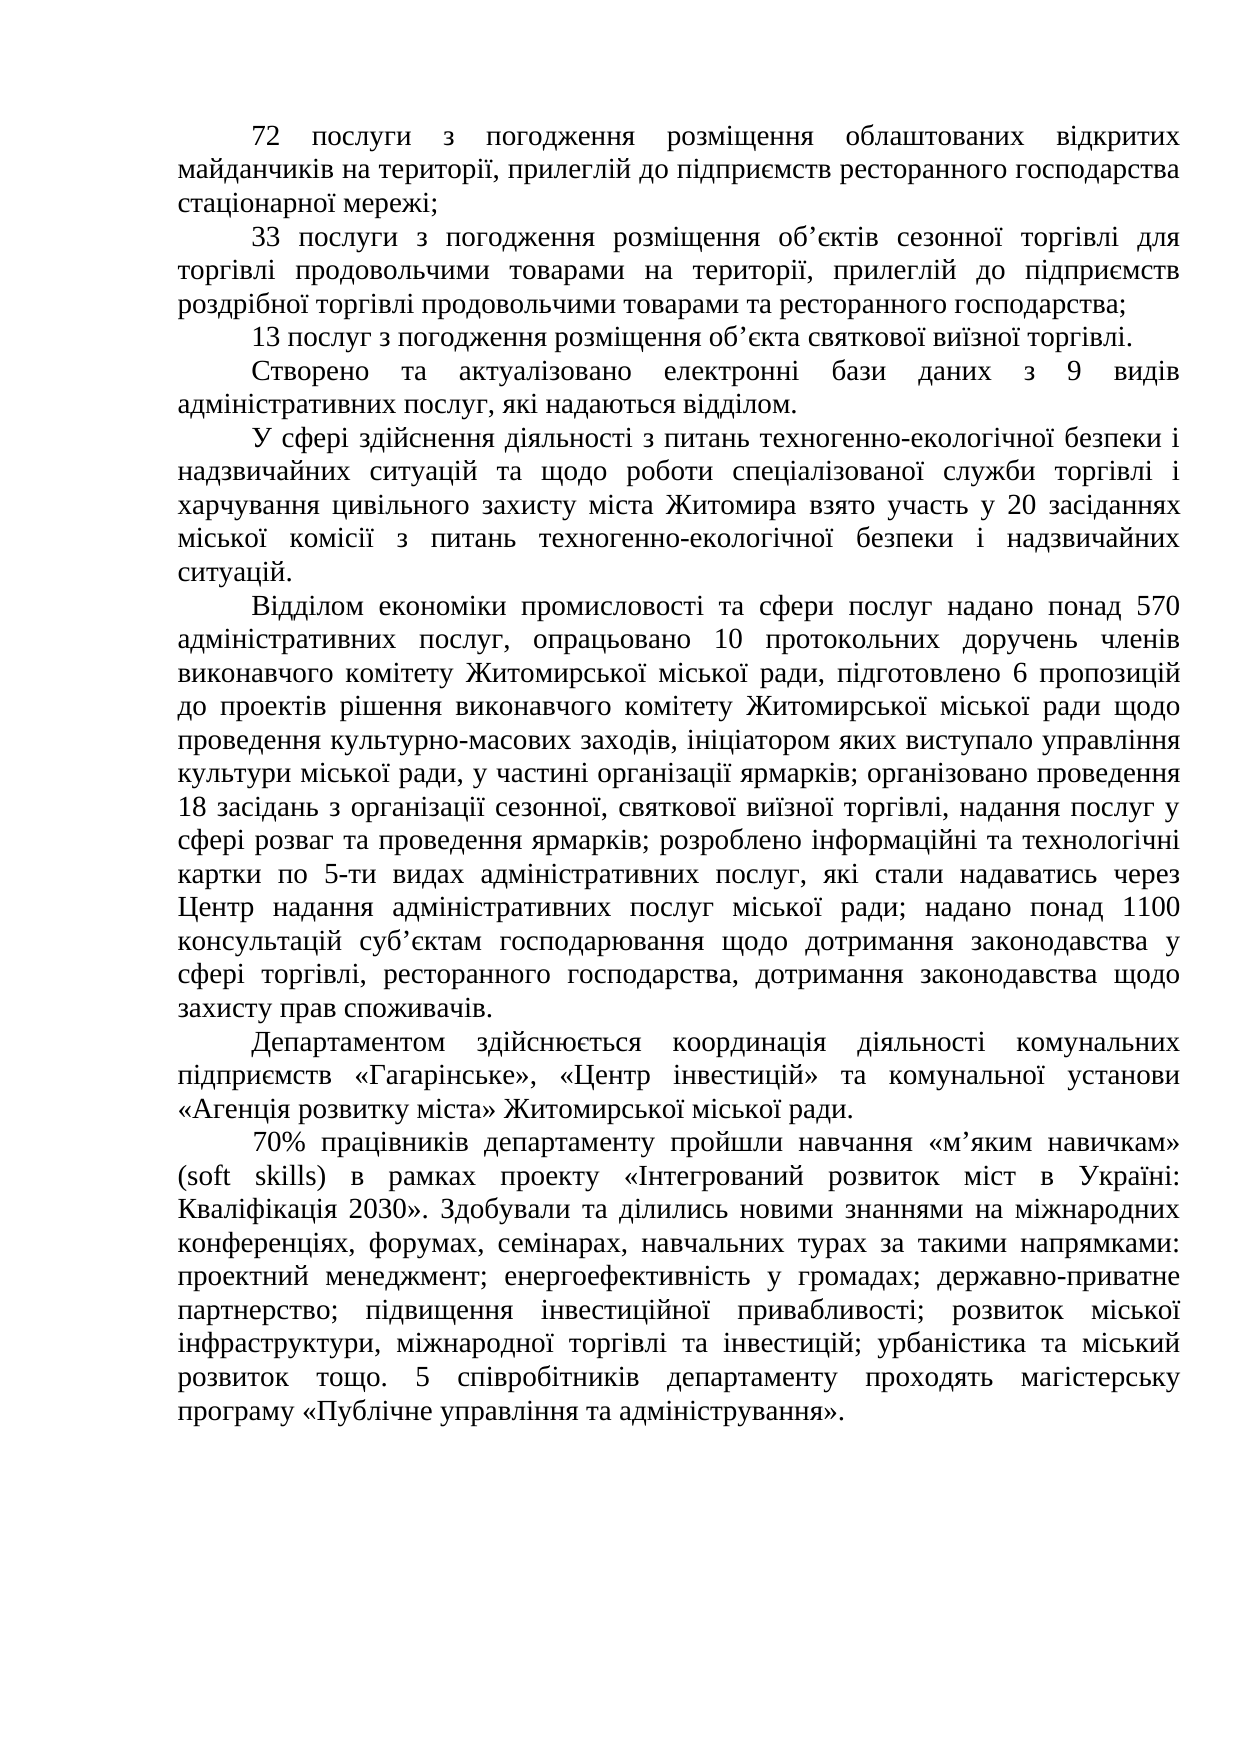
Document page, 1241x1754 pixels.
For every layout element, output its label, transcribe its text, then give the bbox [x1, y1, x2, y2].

text 70% працівників департаменту пройшли навчання «м’яким навичкам» (soft skills) в рамках проекту «Інтегрований розвиток міст в Україні: Кваліфікація 2030». Здобували та ділились новими знаннями на міжнародних конференціях, форумах, семінарах, навчальних турах за такими напрямками: проектний менеджмент; енергоефективність у громадах; державно-приватне партнерство; підвищення інвестиційної привабливості; розвиток міської інфраструктури, міжнародної торгівлі та інвестицій; урбаністика та міський розвиток тощо. 5 співробітників департаменту проходять магістерську програму «Публічне управління та адміністрування». [177, 1124, 1181, 1426]
text 13 послуг з погодження розміщення об’єкта святкової виїзної торгівлі. [177, 319, 1181, 353]
text 72 послуги з погодження розміщення облаштованих відкритих майданчиків на території, прилеглій до підприємств ресторанного господарства стаціонарної мережі; [177, 118, 1181, 219]
text Створено та актуалізовано електронні бази даних з 9 видів адміністративних послуг, які надаються відділом. [177, 353, 1181, 420]
text 33 послуги з погодження розміщення об’єктів сезонної торгівлі для торгівлі продовольчими товарами на території, прилеглій до підприємств роздрібної торгівлі продовольчими товарами та ресторанного господарства; [177, 219, 1181, 319]
text Департаментом здійснюється координація діяльності комунальних підприємств «Гагарінське», «Центр інвестицій» та комунальної установи «Агенція розвитку міста» Житомирської міської ради. [177, 1024, 1181, 1124]
text У сфері здійснення діяльності з питань техногенно-екологічної безпеки і надзвичайних ситуацій та щодо роботи спеціалізованої служби торгівлі і харчування цивільного захисту міста Житомира взято участь у 20 засіданнях міської комісії з питань техногенно-екологічної безпеки і надзвичайних ситуацій. [177, 420, 1181, 588]
text Відділом економіки промисловості та сфери послуг надано понад 570 адміністративних послуг, опрацьовано 10 протокольних доручень членів виконавчого комітету Житомирської міської ради, підготовлено 6 пропозицій до проектів рішення виконавчого комітету Житомирської міської ради щодо проведення культурно-масових заходів, ініціатором яких виступало управління культури міської ради, у частині організації ярмарків; організовано проведення 18 засідань з організації сезонної, святкової виїзної торгівлі, надання послуг у сфері розваг та проведення ярмарків; розроблено інформаційні та технологічні картки по 5-ти видах адміністративних послуг, які стали надаватись через Центр надання адміністративних послуг міської ради; надано понад 1100 консультацій суб’єктам господарювання щодо дотримання законодавства у сфері торгівлі, ресторанного господарства, дотримання законодавства щодо захисту прав споживачів. [177, 588, 1181, 1024]
